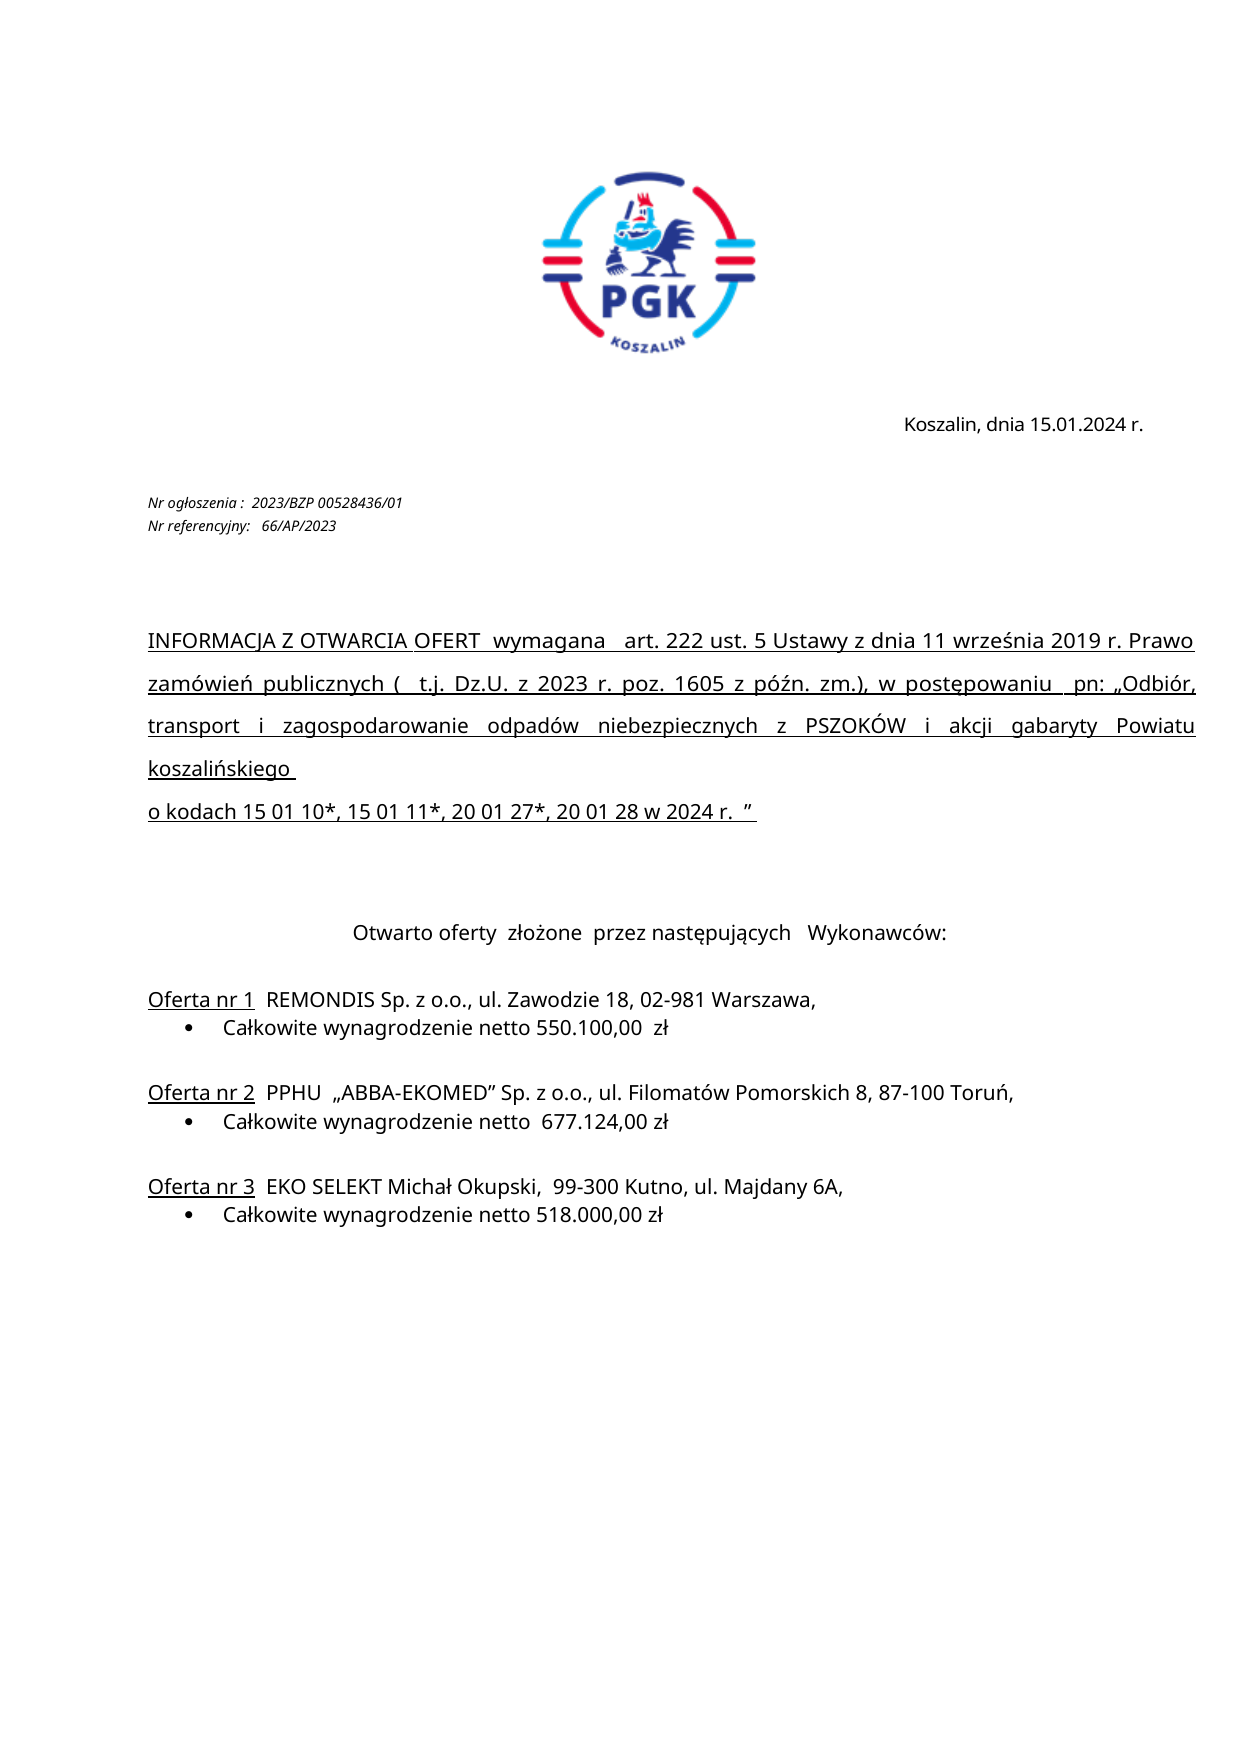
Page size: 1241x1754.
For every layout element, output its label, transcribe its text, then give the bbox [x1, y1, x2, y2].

list Całkowite wynagrodzenie netto 518.000,00 zł [185, 1200, 1152, 1229]
text Otwarto oferty złożone przez następujących Wykonawców: [148, 918, 1152, 946]
text Nr ogłoszenia : 2023/BZP 00528436/01 [148, 493, 1152, 512]
list Całkowite wynagrodzenie netto 550.100,00 zł [185, 1013, 1152, 1042]
text INFORMACJA Z OTWARCIA OFERT wymagana art. 222 ust. 5 Ustawy z dnia 11 września 2019 r. Prawo zamówień publicznych ( t.j. Dz.U. z 2023 r. poz. 1605 z późn. zm.), w postępowaniu pn: „Odbiór, transport i zagospodarowanie odpadów niebezpiecznych z PSZOKÓW i akcji gabaryty Powiatu koszalińskiego o kodach 15 01 10*, 15 01 11*, 20 01 27*, 20 01 28 w 2024 r. ” [148, 626, 1196, 736]
picture [498, 128, 801, 399]
list Całkowite wynagrodzenie netto 677.124,00 zł [185, 1107, 1152, 1135]
text Oferta nr 2 PPHU „ABBA-EKOMED” Sp. z o.o., ul. Filomatów Pomorskich 8, 87-100 Toruń, [148, 1078, 1152, 1107]
text Nr referencyjny: 66/AP/2023 [148, 515, 1152, 535]
text Oferta nr 1 REMONDIS Sp. z o.o., ul. Zawodzie 18, 02-981 Warszawa, [148, 985, 1152, 1013]
text INFORMACJA Z OTWARCIA OFERT wymagana art. 222 ust. 5 Ustawy z dnia 11 września 2019 r. Prawo zamówień publicznych ( t.j. Dz.U. z 2023 r. poz. 1605 z późn. zm.), w postępowaniu pn: „Odbiór, transport i zagospodarowanie odpadów niebezpiecznych z PSZOKÓW i akcji gabaryty Powiatu koszalińskiego o kodach 15 01 10*, 15 01 11*, 20 01 27*, 20 01 28 w 2024 r. ” [148, 737, 1196, 825]
text Oferta nr 3 EKO SELEKT Michał Okupski, 99-300 Kutno, ul. Majdany 6A, [148, 1172, 1152, 1200]
text Koszalin, dnia 15.01.2024 r. [148, 411, 1144, 437]
